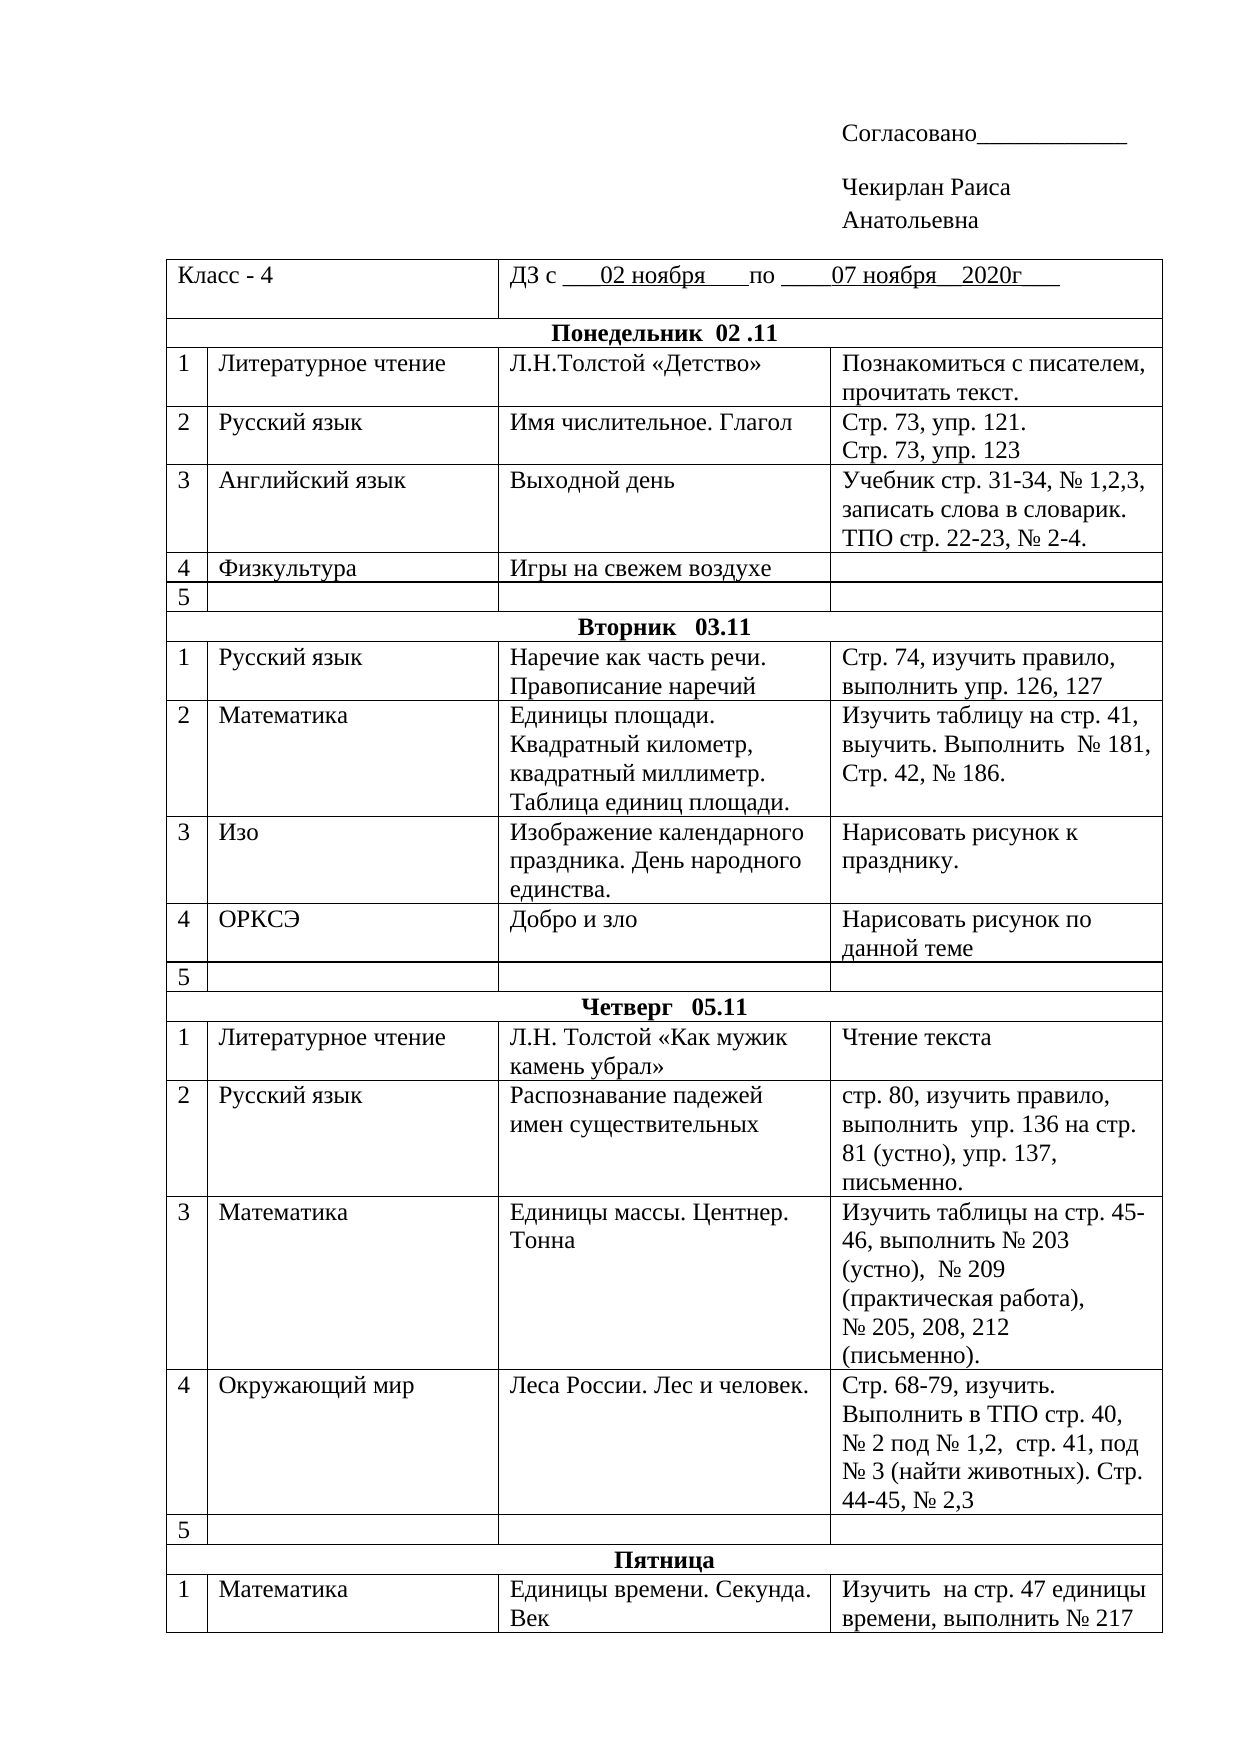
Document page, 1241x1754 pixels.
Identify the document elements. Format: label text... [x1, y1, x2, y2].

table_cell 4 [167, 1370, 207, 1514]
table_cell Физкультура [208, 553, 498, 581]
table_cell Русский язык [208, 407, 498, 464]
table_cell Вторник 03.11 [167, 612, 1162, 641]
table_header ДЗ с ___02 ноября по ____07 ноября__2020г___ [499, 260, 1162, 317]
table_cell 1 [167, 348, 207, 406]
table_header Класс - 4 [167, 260, 498, 317]
table_cell [208, 1515, 498, 1544]
table_cell Изображение календарного праздника. День народного единства. [499, 817, 830, 903]
table_cell Русский язык [208, 642, 498, 699]
table_cell Литературное чтение [208, 1022, 498, 1079]
table_cell [499, 963, 830, 991]
table_cell Учебник стр. 31-34, № 1,2,3, записать слова в словарик. ТПО стр. 22-23, № 2-4. [831, 465, 1162, 552]
table_cell Русский язык [208, 1081, 498, 1196]
table_cell Выходной день [499, 465, 830, 552]
table_cell Четверг 05.11 [167, 992, 1162, 1021]
table_cell Единицы массы. Центнер. Тонна [499, 1197, 830, 1369]
table_cell 4 [167, 904, 207, 961]
table_cell Распознавание падежей имен существительных [499, 1081, 830, 1196]
table_cell Наречие как часть речи. Правописание наречий [499, 642, 830, 699]
table_cell 3 [167, 1197, 207, 1369]
table_cell [831, 1515, 1162, 1544]
table_cell Л.Н. Толстой «Как мужик камень убрал» [499, 1022, 830, 1079]
table_cell Изучить таблицы на стр. 45-46, выполнить № 203 (устно), № 209 (практическая работа), № 205, 208, 212 (письменно). [831, 1197, 1162, 1369]
table_cell Нарисовать рисунок по данной теме [831, 904, 1162, 961]
table_cell Имя числительное. Глагол [499, 407, 830, 464]
table_cell [831, 583, 1162, 611]
table_cell Л.Н.Толстой «Детство» [499, 348, 830, 406]
table_cell Единицы площади. Квадратный километр, квадратный миллиметр. Таблица единиц площади. [499, 701, 830, 816]
table_cell 5 [167, 583, 207, 611]
table_cell Математика [208, 1197, 498, 1369]
table_cell 4 [167, 553, 207, 581]
table_cell 1 [167, 1575, 207, 1632]
table_cell Изучить таблицу на стр. 41, выучить. Выполнить № 181, Стр. 42, № 186. [831, 701, 1162, 816]
table_cell [831, 963, 1162, 991]
table_cell ОРКСЭ [208, 904, 498, 961]
table_cell Математика [208, 701, 498, 816]
table_cell Математика [208, 1575, 498, 1632]
table_cell Нарисовать рисунок к празднику. [831, 817, 1162, 903]
table_cell Изо [208, 817, 498, 903]
table_cell Леса России. Лес и человек. [499, 1370, 830, 1514]
table_cell 3 [167, 817, 207, 903]
table_cell 1 [167, 1022, 207, 1079]
table_cell Окружающий мир [208, 1370, 498, 1514]
table_cell 1 [167, 642, 207, 699]
table_cell [499, 1515, 830, 1544]
table_cell 5 [167, 963, 207, 991]
table_cell 5 [167, 1515, 207, 1544]
table_cell Пятница [167, 1545, 1162, 1573]
table_cell [831, 553, 1162, 581]
table_cell Познакомиться с писателем, прочитать текст. [831, 348, 1162, 406]
table_cell [499, 583, 830, 611]
table_cell Стр. 74, изучить правило, выполнить упр. 126, 127 [831, 642, 1162, 699]
table_cell [208, 583, 498, 611]
table_cell Понедельник 02 .11 [167, 319, 1162, 347]
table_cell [831, 1575, 1162, 1632]
table_cell Литературное чтение [208, 348, 498, 406]
text Согласовано____________ [842, 118, 1152, 147]
table_cell Игры на свежем воздухе [499, 553, 830, 581]
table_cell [499, 1575, 830, 1632]
table_cell Английский язык [208, 465, 498, 552]
table_cell Добро и зло [499, 904, 830, 961]
table_cell Стр. 73, упр. 121. Стр. 73, упр. 123 [831, 407, 1162, 464]
table_cell 2 [167, 701, 207, 816]
text Чекирлан Раиса Анатольевна [842, 172, 1152, 234]
table_cell Стр. 68-79, изучить. Выполнить в ТПО стр. 40, № 2 под № 1,2, стр. 41, под № 3 (найти животных). Стр. 44-45, № 2,3 [831, 1370, 1162, 1514]
table_cell 2 [167, 407, 207, 464]
table_cell 3 [167, 465, 207, 552]
table_cell [208, 963, 498, 991]
table_cell стр. 80, изучить правило, выполнить упр. 136 на стр. 81 (устно), упр. 137, письменно. [831, 1081, 1162, 1196]
table_cell 2 [167, 1081, 207, 1196]
table_cell Чтение текста [831, 1022, 1162, 1079]
